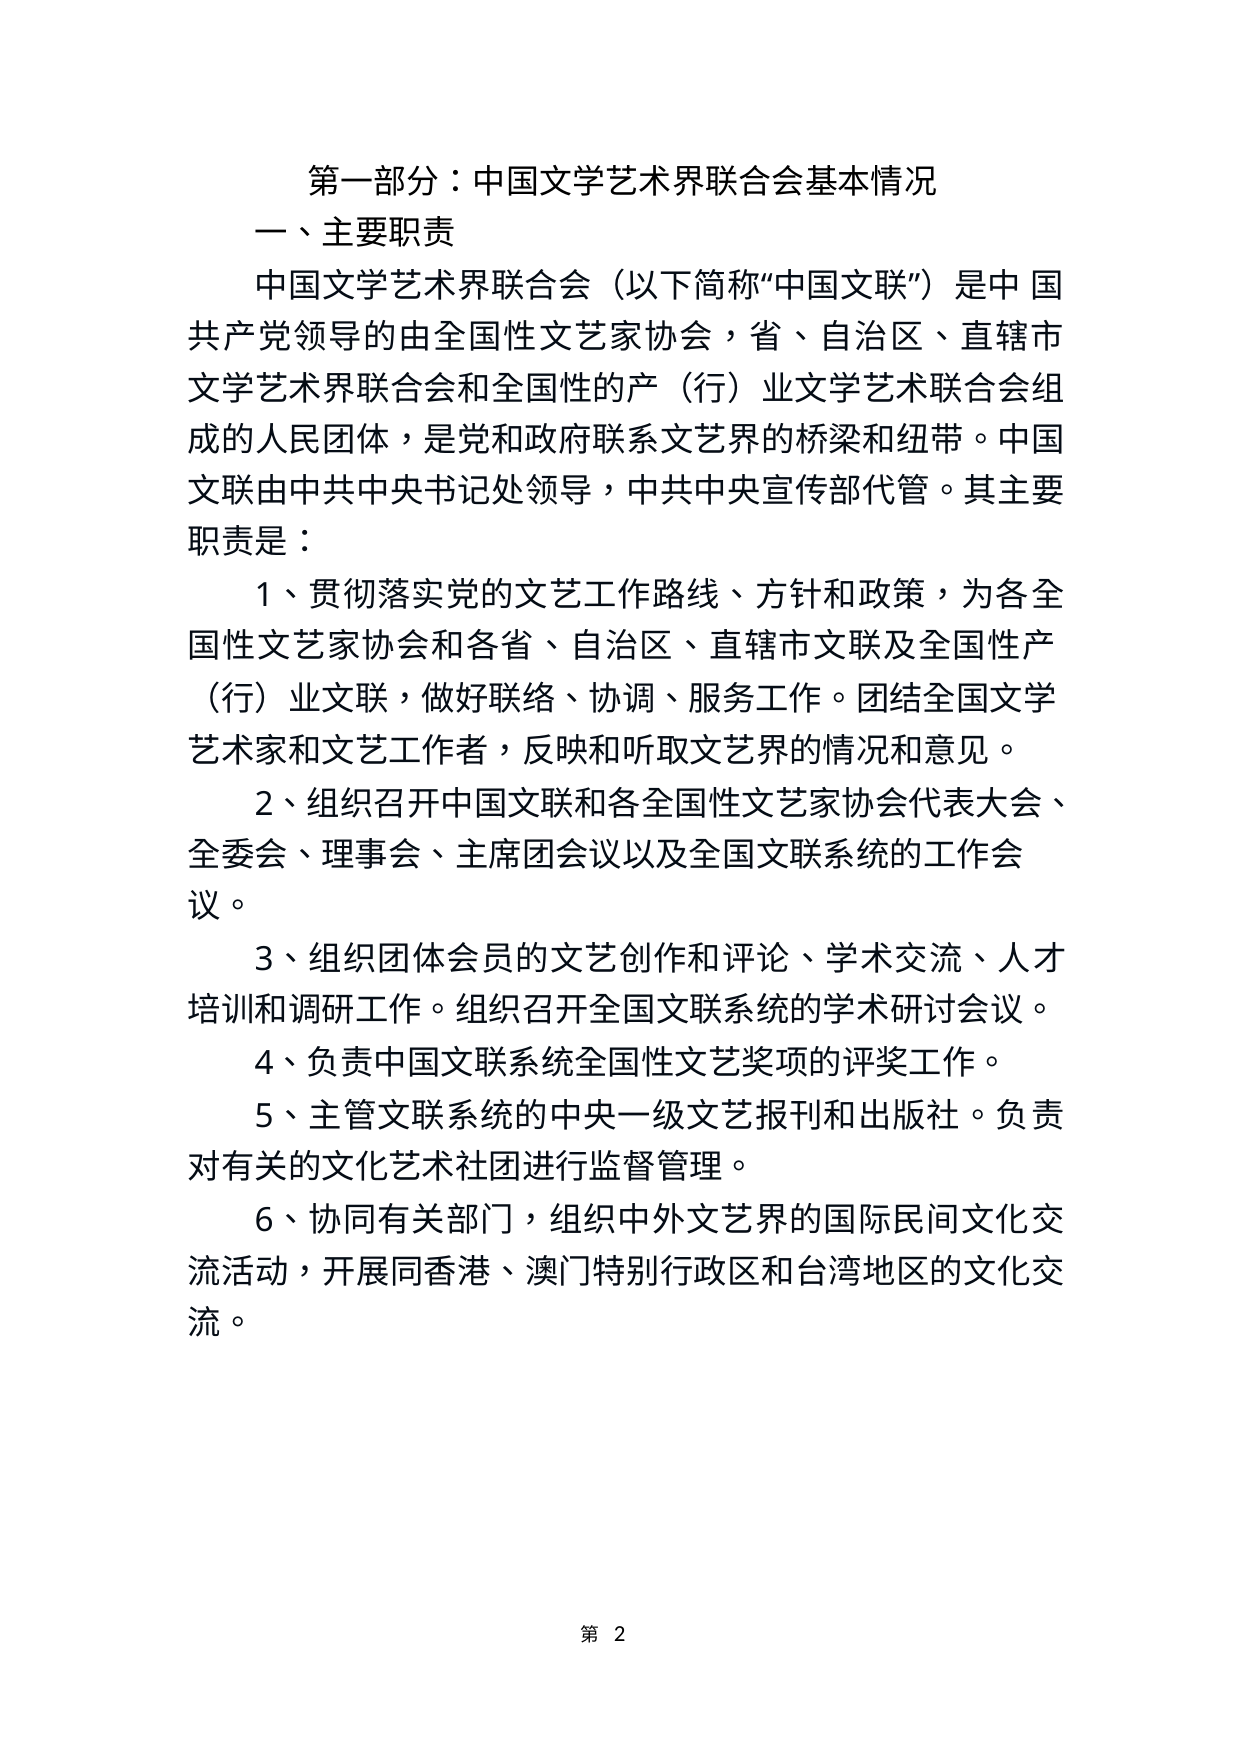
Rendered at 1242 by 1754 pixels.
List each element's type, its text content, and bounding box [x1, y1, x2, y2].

text 1、贯彻落实党的文艺工作路线、方针和政策，为各全 国性文艺家协会和各省、自治区、直辖市文联及全国性产 [187, 571, 1065, 668]
text 3、组织团体会员的文艺创作和评论、学术交流、人才 培训和调研工作。组织召开全国文联系统的学术研讨会议。 [187, 935, 1066, 1031]
text 6、协同有关部门，组织中外文艺界的国际民间文化交 流活动，开展同香港、澳门特别行政区和台湾地区的文化交 流。 [187, 1196, 1065, 1344]
text 5、主管文联系统的中央一级文艺报刊和出版社。负责 对有关的文化艺术社团进行监督管理。 [187, 1092, 1065, 1189]
text 4、负责中国文联系统全国性文艺奖项的评奖工作。 [254, 1039, 1083, 1084]
text 2、组织召开中国文联和各全国性文艺家协会代表大会、 全委会、理事会、主席团会议以及全国文联系统的工作会议。 [187, 779, 1081, 927]
text 中国文学艺术界联合会（以下简称“中国文联”）是中 国共产党领导的由全国性文艺家协会，省、自治区、直辖市 文学艺术界联合会和全国性的产（行）业文学艺术联合会组 成的人民团体，是党和政府联系文艺界的桥梁和纽带。中国 文联由中共中央书记处领导，中共中央宣传部代管。其主要 职责是： [187, 262, 1065, 563]
text 一、主要职责 [254, 209, 1083, 254]
text 第一部分：中国文学艺术界联合会基本情况 [298, 154, 946, 201]
text （行）业文联，做好联络、协调、服务工作。团结全国文学 艺术家和文艺工作者，反映和听取文艺界的情况和意见。 [187, 675, 1065, 772]
